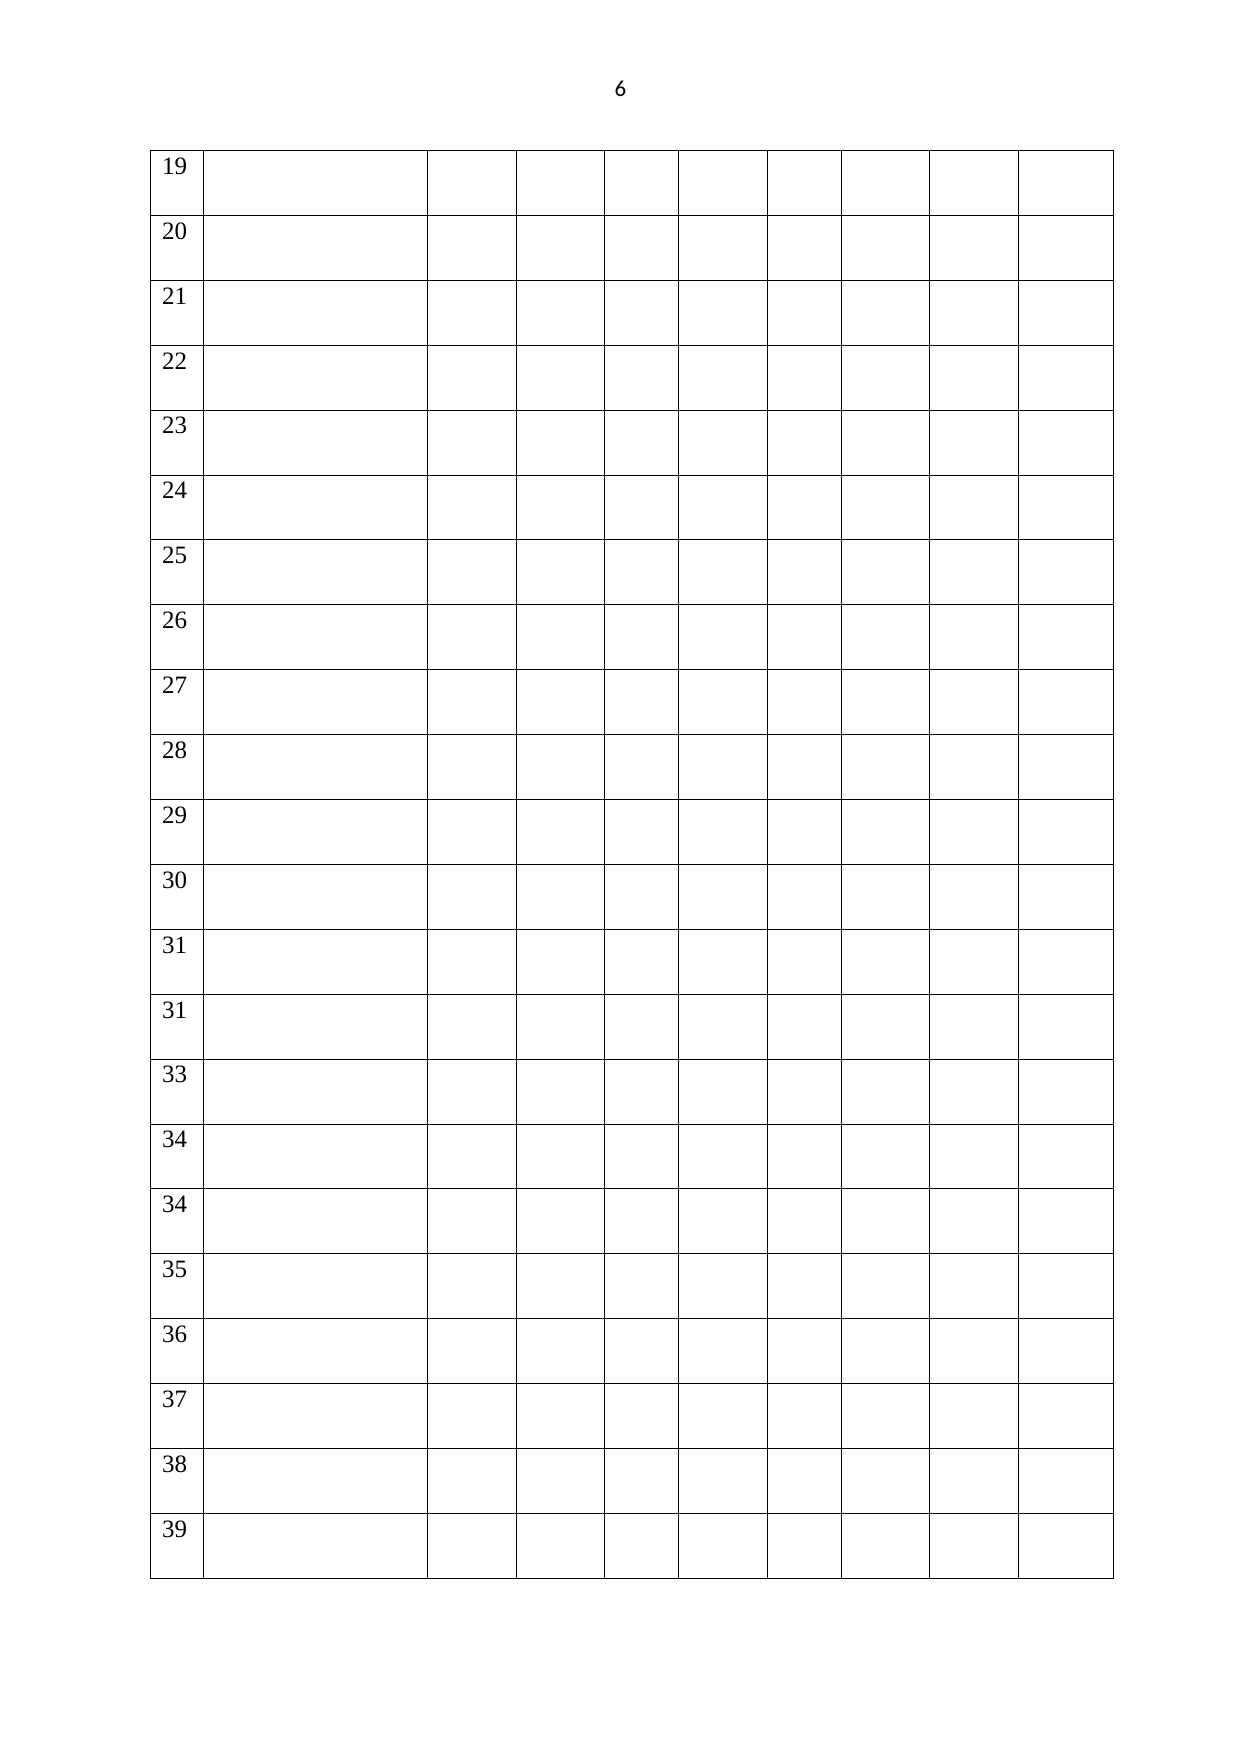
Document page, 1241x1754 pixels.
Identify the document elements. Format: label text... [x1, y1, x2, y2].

table_cell [204, 1254, 427, 1318]
table_cell [768, 1254, 841, 1318]
table_cell [204, 800, 427, 864]
table_cell [605, 151, 678, 215]
table_cell [605, 411, 678, 474]
table_cell [517, 346, 604, 409]
table_cell 34 [151, 1189, 203, 1253]
table_cell [679, 1384, 767, 1448]
table_cell [605, 346, 678, 409]
table_cell [1019, 735, 1113, 799]
table_cell [428, 1060, 516, 1123]
table_cell [930, 411, 1018, 474]
table_cell [517, 1384, 604, 1448]
table_cell [204, 1060, 427, 1123]
table_cell [204, 930, 427, 994]
table_cell [428, 1514, 516, 1578]
table_cell [605, 995, 678, 1058]
table_cell [679, 1514, 767, 1578]
table_cell [930, 1254, 1018, 1318]
table_cell [679, 216, 767, 280]
table_cell [930, 1319, 1018, 1383]
table_cell [517, 411, 604, 474]
table_cell [605, 1449, 678, 1513]
table_cell [930, 281, 1018, 345]
table_cell [605, 670, 678, 734]
table_cell [517, 930, 604, 994]
table_cell [517, 281, 604, 345]
table_cell [517, 1254, 604, 1318]
table_cell [428, 995, 516, 1058]
table_cell [768, 1449, 841, 1513]
table_cell [679, 865, 767, 929]
table_cell [204, 346, 427, 409]
table_cell [679, 1125, 767, 1188]
table_cell [1019, 800, 1113, 864]
table_cell [1019, 281, 1113, 345]
table_cell [768, 865, 841, 929]
table_cell [1019, 1449, 1113, 1513]
table_cell 26 [151, 605, 203, 669]
table_cell 23 [151, 411, 203, 474]
table_cell [428, 346, 516, 409]
table_cell [930, 1449, 1018, 1513]
table_cell [679, 735, 767, 799]
table_cell [605, 540, 678, 604]
table_cell [768, 1514, 841, 1578]
table_cell [428, 540, 516, 604]
table_cell [428, 216, 516, 280]
table_cell [517, 1319, 604, 1383]
table_cell [842, 411, 929, 474]
table_cell [768, 670, 841, 734]
table_cell 31 [151, 995, 203, 1058]
table_cell [768, 1384, 841, 1448]
table_cell [428, 151, 516, 215]
table_cell [768, 800, 841, 864]
table_cell [428, 800, 516, 864]
table_cell [679, 1319, 767, 1383]
table_cell [768, 151, 841, 215]
table_cell [1019, 151, 1113, 215]
table_cell [1019, 1514, 1113, 1578]
table_cell [517, 1189, 604, 1253]
table_cell [204, 670, 427, 734]
table_cell [768, 1125, 841, 1188]
table_cell [428, 930, 516, 994]
table_cell [428, 735, 516, 799]
table_cell [679, 605, 767, 669]
table_cell [930, 1384, 1018, 1448]
table_cell [842, 930, 929, 994]
table_cell [1019, 346, 1113, 409]
table_cell 22 [151, 346, 203, 409]
table_cell 30 [151, 865, 203, 929]
table_cell [517, 151, 604, 215]
table_cell [679, 151, 767, 215]
table_cell [842, 151, 929, 215]
table_cell [842, 1384, 929, 1448]
table_cell [517, 605, 604, 669]
table_cell [204, 1514, 427, 1578]
table_cell [1019, 216, 1113, 280]
table_cell [679, 1449, 767, 1513]
table_cell 36 [151, 1319, 203, 1383]
table_cell [842, 476, 929, 539]
table_cell [679, 1254, 767, 1318]
table_cell [930, 1514, 1018, 1578]
table_cell [768, 476, 841, 539]
table_cell [842, 281, 929, 345]
table_cell 28 [151, 735, 203, 799]
table_cell [428, 670, 516, 734]
table_cell [930, 605, 1018, 669]
table_cell [930, 151, 1018, 215]
table_cell [930, 540, 1018, 604]
table_cell [1019, 930, 1113, 994]
table_cell [842, 800, 929, 864]
table_cell [768, 411, 841, 474]
table_cell [517, 670, 604, 734]
table_cell [842, 735, 929, 799]
table_cell [1019, 411, 1113, 474]
table_cell [1019, 995, 1113, 1058]
table_cell [930, 476, 1018, 539]
table_cell [204, 605, 427, 669]
table_cell [428, 1125, 516, 1188]
table_cell [842, 605, 929, 669]
table_cell [204, 476, 427, 539]
table_cell [204, 735, 427, 799]
table_cell [204, 281, 427, 345]
table_cell [517, 1514, 604, 1578]
table_cell [1019, 1189, 1113, 1253]
table_cell [428, 605, 516, 669]
table_cell [428, 411, 516, 474]
table_cell [428, 476, 516, 539]
table_cell [930, 216, 1018, 280]
table_cell [204, 1319, 427, 1383]
table_cell [930, 800, 1018, 864]
table_cell [768, 995, 841, 1058]
table_cell [842, 1319, 929, 1383]
table_cell [605, 1125, 678, 1188]
table_cell [930, 346, 1018, 409]
table_cell [605, 865, 678, 929]
table_cell [428, 281, 516, 345]
table_cell [428, 1189, 516, 1253]
table_cell [679, 930, 767, 994]
table_cell [768, 930, 841, 994]
table_cell [679, 540, 767, 604]
table_cell [517, 735, 604, 799]
table_cell [428, 1384, 516, 1448]
table_cell [204, 865, 427, 929]
table_cell 25 [151, 540, 203, 604]
table_cell [517, 995, 604, 1058]
table_cell [1019, 1060, 1113, 1123]
table_cell 38 [151, 1449, 203, 1513]
table_cell [1019, 1254, 1113, 1318]
table_cell [605, 1254, 678, 1318]
table_cell [930, 1189, 1018, 1253]
table_cell [930, 1060, 1018, 1123]
table_cell 34 [151, 1125, 203, 1188]
table_cell [842, 1514, 929, 1578]
table_cell [768, 735, 841, 799]
table_cell [768, 1060, 841, 1123]
table_cell 19 [151, 151, 203, 215]
table_cell [204, 1384, 427, 1448]
table_cell [842, 1254, 929, 1318]
table_cell [1019, 1319, 1113, 1383]
table_cell [679, 346, 767, 409]
table_cell [605, 930, 678, 994]
table_cell [517, 476, 604, 539]
table_cell [1019, 476, 1113, 539]
table_cell 24 [151, 476, 203, 539]
table_cell [930, 930, 1018, 994]
table_cell [1019, 1125, 1113, 1188]
table_cell [768, 216, 841, 280]
table_cell [679, 995, 767, 1058]
table_cell [428, 1254, 516, 1318]
table_cell [1019, 1384, 1113, 1448]
table_cell [842, 1189, 929, 1253]
table_cell [842, 995, 929, 1058]
table_cell [517, 216, 604, 280]
table_cell [842, 1060, 929, 1123]
table_cell [679, 476, 767, 539]
table_cell 37 [151, 1384, 203, 1448]
table_cell [930, 995, 1018, 1058]
table_cell 21 [151, 281, 203, 345]
table_cell [517, 1060, 604, 1123]
table_cell [204, 1189, 427, 1253]
table_cell [768, 1189, 841, 1253]
table_cell [605, 216, 678, 280]
table_cell [605, 281, 678, 345]
table_cell [842, 540, 929, 604]
table_cell [428, 1319, 516, 1383]
table_cell [1019, 670, 1113, 734]
table_cell [842, 346, 929, 409]
table_cell [768, 540, 841, 604]
table_cell [517, 800, 604, 864]
table_cell 35 [151, 1254, 203, 1318]
table_cell [605, 476, 678, 539]
table_cell [930, 670, 1018, 734]
table_cell [679, 281, 767, 345]
table_cell [679, 800, 767, 864]
table_cell [605, 605, 678, 669]
table_cell [517, 1449, 604, 1513]
table_cell [204, 540, 427, 604]
table_cell [1019, 540, 1113, 604]
table_cell 39 [151, 1514, 203, 1578]
table_cell [605, 1514, 678, 1578]
table_cell [605, 735, 678, 799]
table_cell [605, 1060, 678, 1123]
table_cell [768, 281, 841, 345]
table_cell [679, 411, 767, 474]
table_cell [768, 346, 841, 409]
table_cell [605, 1319, 678, 1383]
table_cell [930, 1125, 1018, 1188]
table_cell [517, 1125, 604, 1188]
table_cell [842, 1449, 929, 1513]
table_cell [1019, 865, 1113, 929]
table_cell [605, 800, 678, 864]
table_cell [517, 865, 604, 929]
table_cell [842, 216, 929, 280]
table_cell [679, 1189, 767, 1253]
table_cell [842, 1125, 929, 1188]
table_cell [1019, 605, 1113, 669]
table_cell [842, 865, 929, 929]
table_cell 33 [151, 1060, 203, 1123]
table_cell [204, 995, 427, 1058]
table_cell [930, 865, 1018, 929]
table_cell [768, 1319, 841, 1383]
table_cell 31 [151, 930, 203, 994]
table_cell [428, 865, 516, 929]
table_cell 29 [151, 800, 203, 864]
table_cell [679, 670, 767, 734]
table_cell [842, 670, 929, 734]
table_cell 20 [151, 216, 203, 280]
table_cell [428, 1449, 516, 1513]
table_cell [204, 151, 427, 215]
table_cell [204, 1449, 427, 1513]
table_cell [679, 1060, 767, 1123]
table_cell [517, 540, 604, 604]
table_cell 27 [151, 670, 203, 734]
table_cell [204, 411, 427, 474]
table_cell [204, 1125, 427, 1188]
table_cell [930, 735, 1018, 799]
table_cell [204, 216, 427, 280]
table_cell [605, 1384, 678, 1448]
table_cell [605, 1189, 678, 1253]
table_cell [768, 605, 841, 669]
